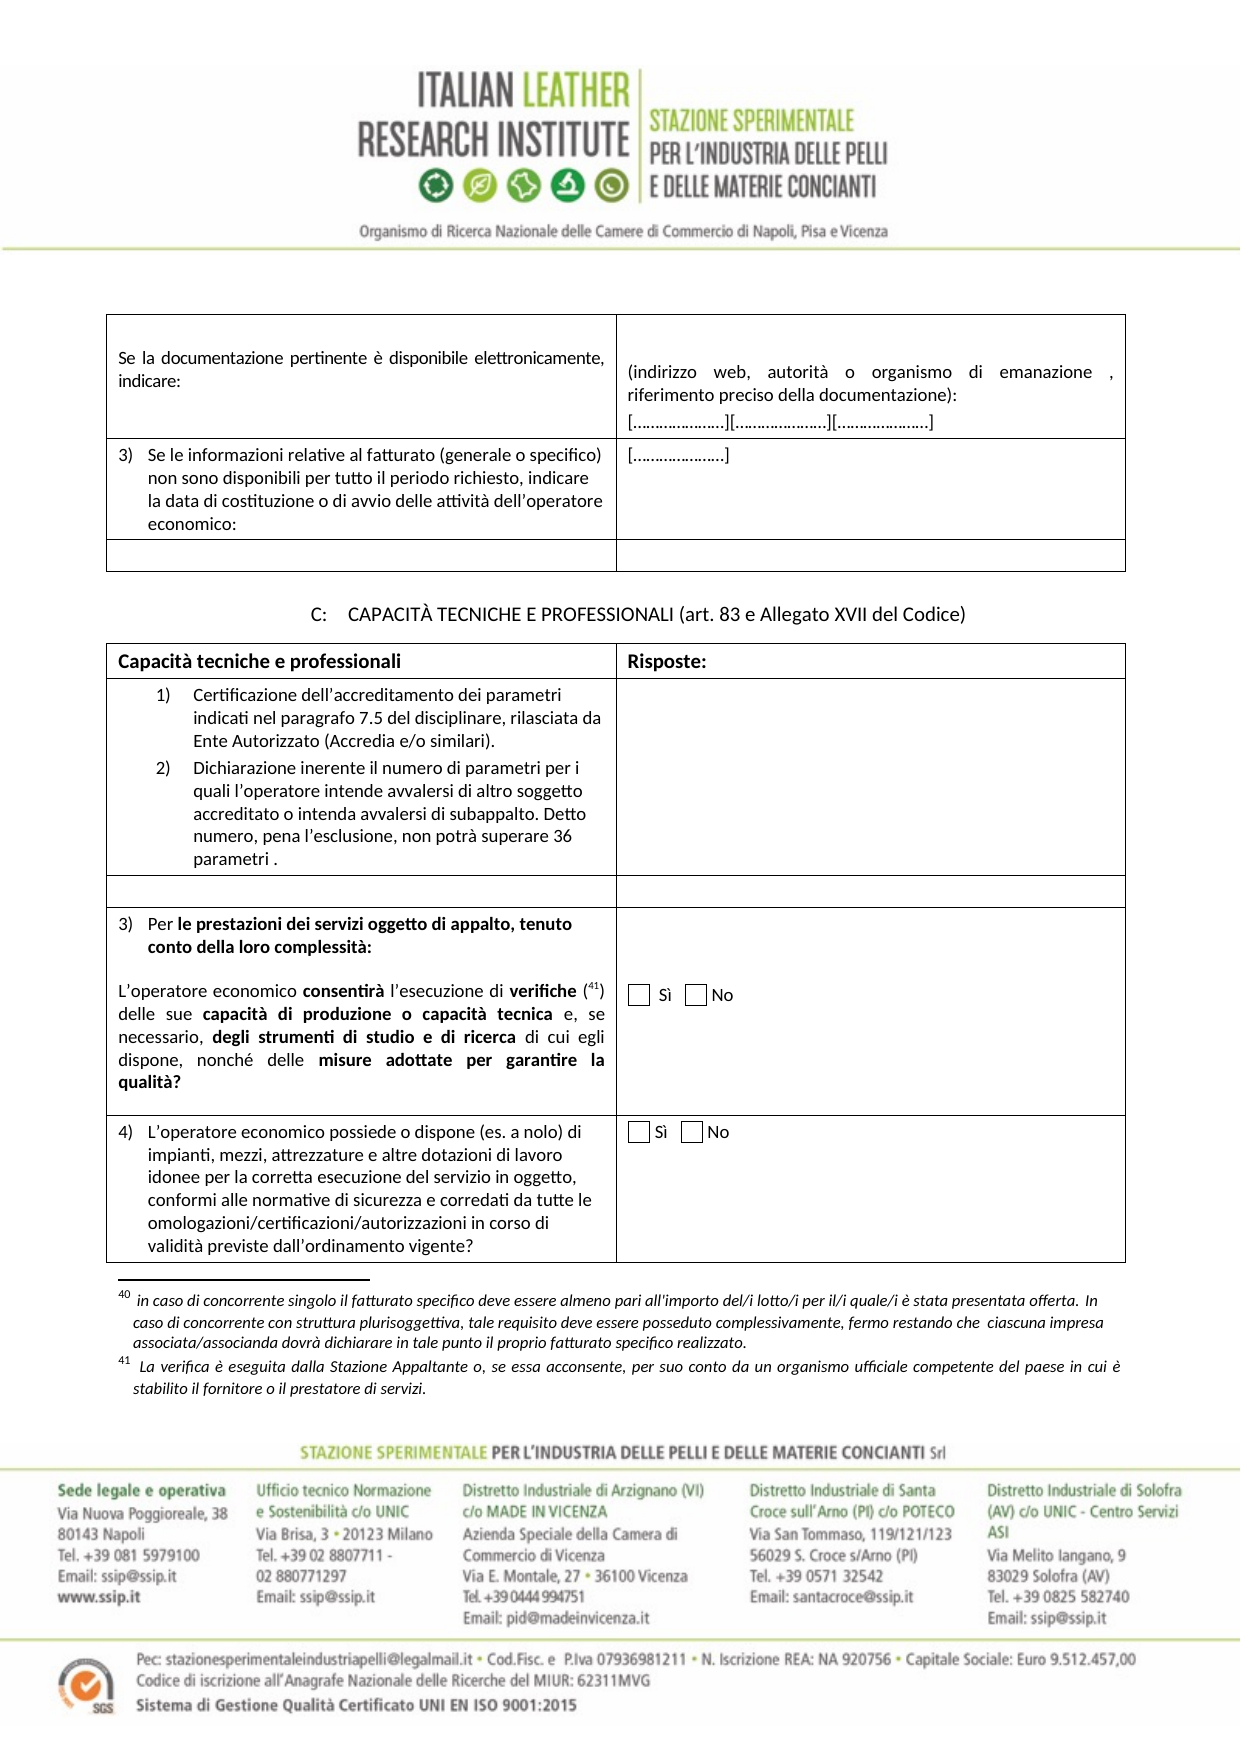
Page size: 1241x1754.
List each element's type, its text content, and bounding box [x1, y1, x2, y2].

table_cell […………………] [617, 439, 1125, 539]
table_cell [107, 540, 616, 571]
list CAPACITÀ TECNICHE E PROFESSIONALI (art. 83 e Allegato XVII del Codice) [155, 601, 1122, 627]
table_cell [617, 876, 1125, 907]
table_cell Certificazione dell’accreditamento dei parametri indicati nel paragrafo 7.5 del disciplinare, rilasciata da Ente Autorizzato (Accredia e/o similari). Dichiarazione inerente il numero di parametri per i quali l’operatore intende avvalersi di altro soggetto accreditato o intenda avvalersi di subappalto. Detto numero, pena l’esclusione, non potrà superare 36 parametri . [107, 679, 616, 875]
table_cell [107, 876, 616, 907]
picture [0, 65, 1241, 255]
table_cell Per le prestazioni dei servizi oggetto di appalto, tenuto conto della loro complessità: L’operatore economico consentirà l’esecuzione di verifiche () delle sue capacità di produzione o capacità tecnica e, se necessario, degli strumenti di studio e di ricerca di cui egli dispone, nonché delle misure adottate per garantire la qualità? [107, 908, 616, 1115]
table_cell [617, 679, 1125, 875]
table_cell Sì No [617, 908, 1125, 1115]
table_header Capacità tecniche e professionali [107, 644, 616, 678]
table_header Risposte: [617, 644, 1125, 678]
table_cell L’operatore economico possiede o dispone (es. a nolo) di impianti, mezzi, attrezzature e altre dotazioni di lavoro idonee per la corretta esecuzione del servizio in oggetto, conformi alle normative di sicurezza e corredati da tutte le omologazioni/certificazioni/autorizzazioni in corso di validità previste dall’ordinamento vigente? [107, 1116, 616, 1262]
picture [0, 1443, 1241, 1726]
table_cell [617, 540, 1125, 571]
table_cell Sì No [617, 1116, 1125, 1262]
table_cell Se le informazioni relative al fatturato (generale o specifico) non sono disponibili per tutto il periodo richiesto, indicare la data di costituzione o di avvio delle attività dell’operatore economico: [107, 439, 616, 539]
